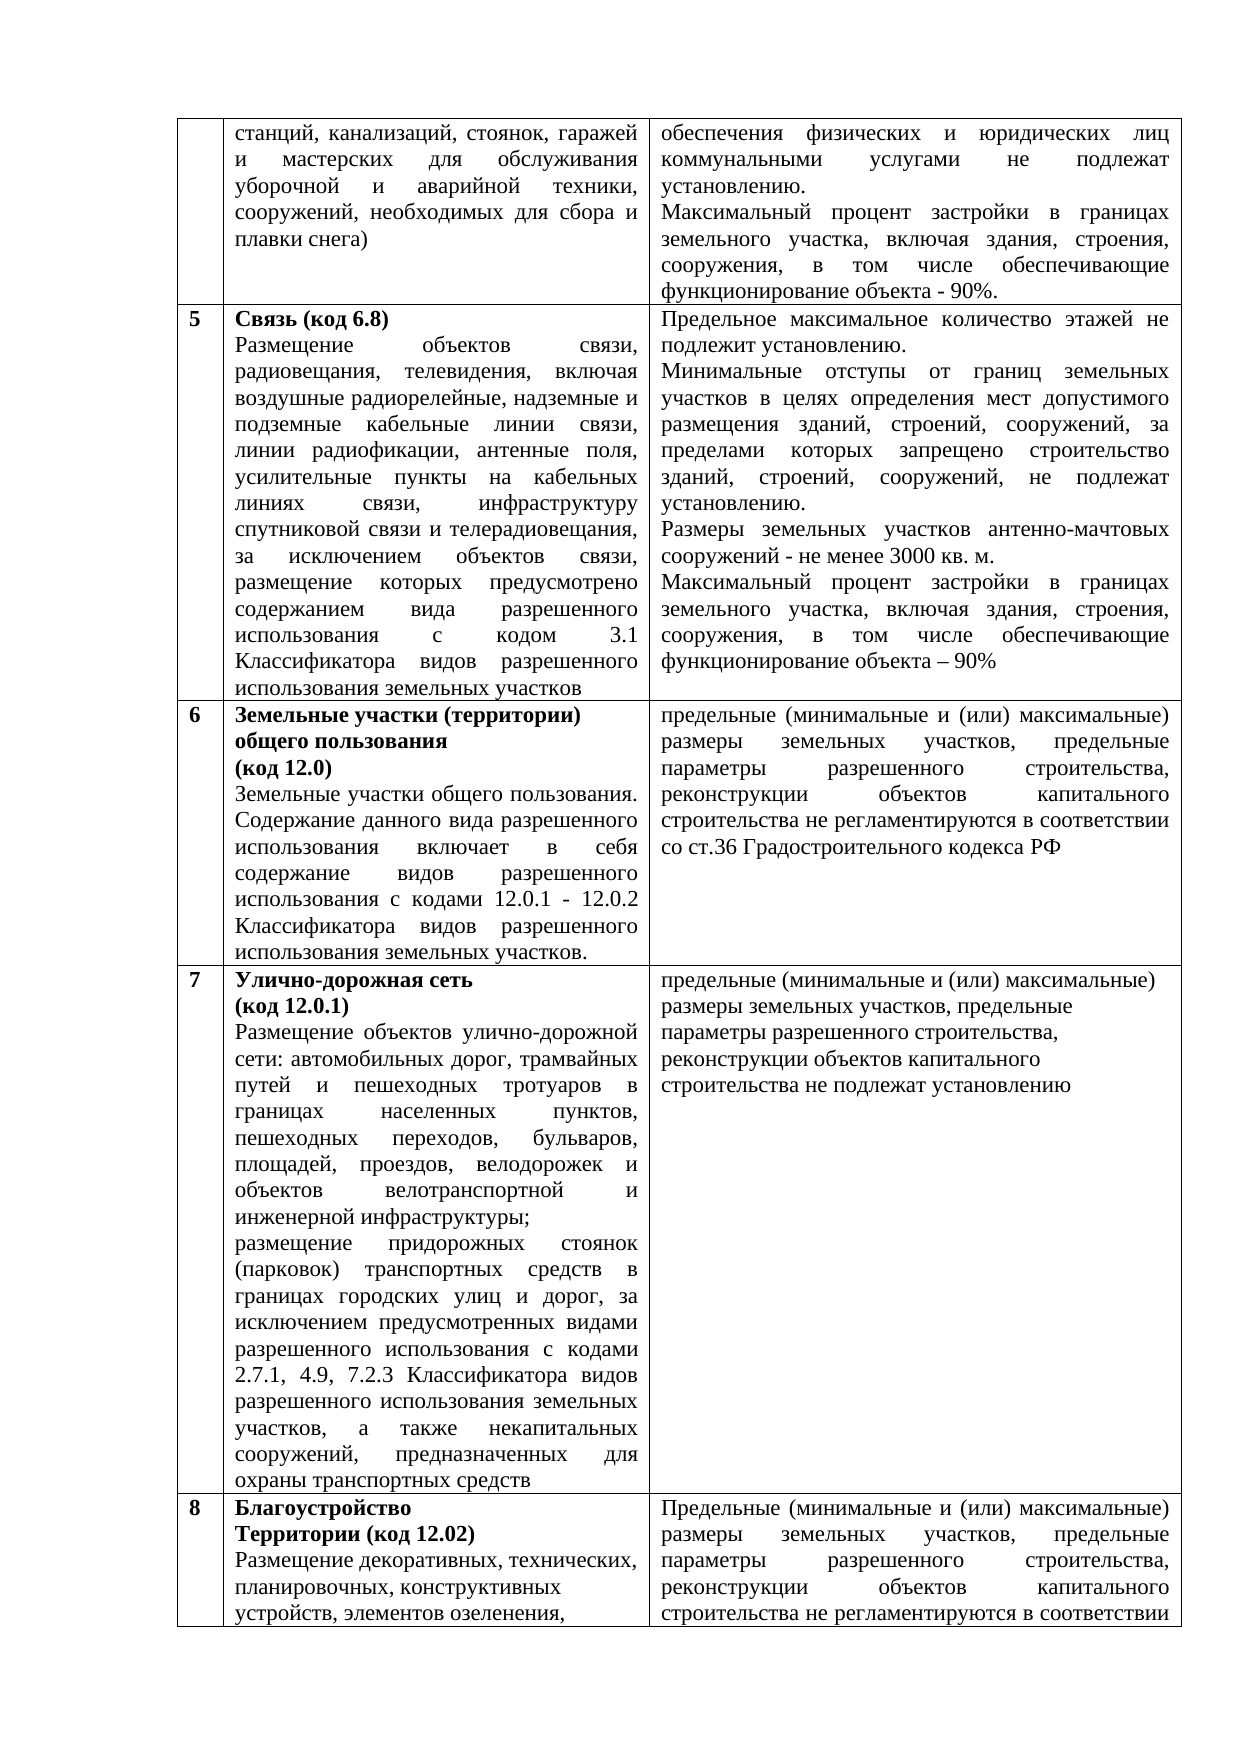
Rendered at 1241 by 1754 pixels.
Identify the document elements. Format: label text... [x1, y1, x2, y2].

table_cell Предельное максимальное количество этажей не подлежит установлению. Минимальные отступы от границ земельных участков в целях определения мест допустимого размещения зданий, строений, сооружений, за пределами которых запрещено строительство зданий, строений, сооружений, не подлежат установлению. Размеры земельных участков антенно-мачтовых сооружений - не менее 3000 кв. м. Максимальный процент застройки в границах земельного участка, включая здания, строения, сооружения, в том числе обеспечивающие функционирование объекта – 90% [650, 305, 1181, 700]
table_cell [224, 119, 649, 304]
table_cell 7 [178, 966, 223, 1493]
table_cell 8 [178, 1494, 223, 1626]
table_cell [224, 1494, 649, 1626]
table_cell 4 [178, 119, 223, 304]
table_cell Улично-дорожная сеть (код 12.0.1) Размещение объектов улично-дорожной сети: автомобильных дорог, трамвайных путей и пешеходных тротуаров в границах населенных пунктов, пешеходных переходов, бульваров, площадей, проездов, велодорожек и объектов велотранспортной и инженерной инфраструктуры; размещение придорожных стоянок (парковок) транспортных средств в границах городских улиц и дорог, за исключением предусмотренных видами разрешенного использования с кодами 2.7.1, 4.9, 7.2.3 Классификатора видов разрешенного использования земельных участков, а также некапитальных сооружений, предназначенных для охраны транспортных средств [224, 966, 649, 1493]
table_cell 5 [178, 305, 223, 700]
table_cell предельные (минимальные и (или) максимальные) размеры земельных участков, предельные параметры разрешенного строительства, реконструкции объектов капитального строительства не подлежат установлению [650, 966, 1181, 1493]
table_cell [650, 1494, 1181, 1626]
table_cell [650, 119, 1181, 304]
table_cell Земельные участки (территории) общего пользования (код 12.0) Земельные участки общего пользования. Содержание данного вида разрешенного использования включает в себя содержание видов разрешенного использования с кодами 12.0.1 - 12.0.2 Классификатора видов разрешенного использования земельных участков. [224, 701, 649, 964]
table_cell предельные (минимальные и (или) максимальные) размеры земельных участков, предельные параметры разрешенного строительства, реконструкции объектов капитального строительства не регламентируются в соответствии со ст.36 Градостроительного кодекса РФ [650, 701, 1181, 964]
table_cell 6 [178, 701, 223, 964]
table_cell Связь (код 6.8) Размещение объектов связи, радиовещания, телевидения, включая воздушные радиорелейные, надземные и подземные кабельные линии связи, линии радиофикации, антенные поля, усилительные пункты на кабельных линиях связи, инфраструктуру спутниковой связи и телерадиовещания, за исключением объектов связи, размещение которых предусмотрено содержанием вида разрешенного использования с кодом 3.1 Классификатора видов разрешенного использования земельных участков [224, 305, 649, 700]
